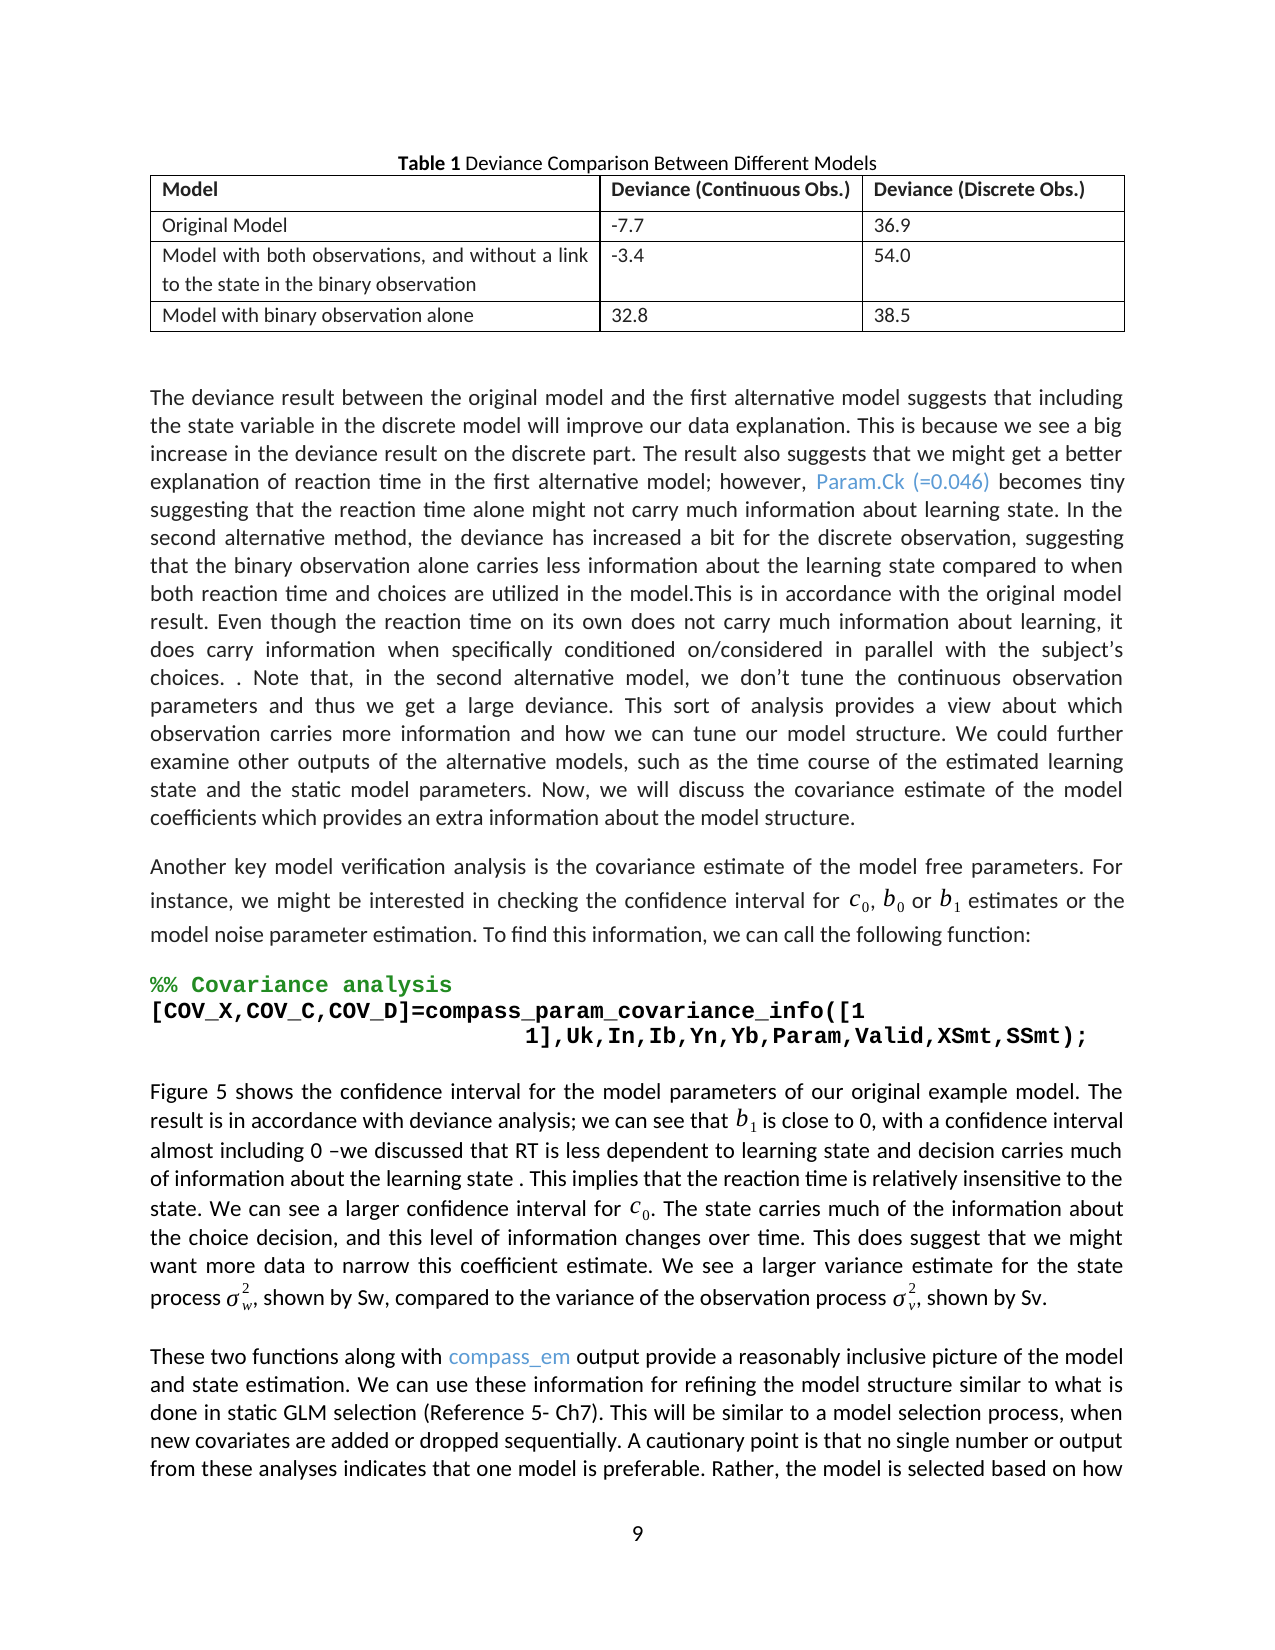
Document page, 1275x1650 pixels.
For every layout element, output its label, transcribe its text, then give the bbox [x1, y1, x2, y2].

text Figure 5 shows the confidence interval for the model parameters of our original example model. The result is in accordance with deviance analysis; we can see that is close to 0, with a confidence interval almost including 0 –we discussed that RT is less dependent to learning state and decision carries much of information about the learning state . This implies that the reaction time is relatively insensitive to the state. We can see a larger confidence interval for . The state carries much of the information about the choice decision, and this level of information changes over time. This does suggest that we might want more data to narrow this coefficient estimate. We see a larger variance estimate for the state process , shown by Sw, compared to the variance of the observation process , shown by Sv. [150, 1077, 1125, 1314]
table_cell 38.5 [863, 302, 1124, 331]
table_cell Original Model [151, 212, 599, 241]
table_cell Model with both observations, and without a link to the state in the binary observation [151, 242, 599, 301]
table_cell 54.0 [863, 242, 1124, 301]
text [COV_X,COV_C,COV_D]=compass_param_covariance_info([1 [150, 999, 1125, 1025]
table_cell 36.9 [863, 212, 1124, 241]
text %% Covariance analysis [150, 973, 1125, 999]
text Another key model verification analysis is the covariance estimate of the model free parameters. For instance, we might be interested in checking the confidence interval for , or estimates or the model noise parameter estimation. To find this information, we can call the following function: [150, 880, 1125, 948]
text 1],Uk,In,Ib,Yn,Yb,Param,Valid,XSmt,SSmt); [450, 1025, 1125, 1051]
table_cell -7.7 [601, 212, 862, 241]
table_cell Model with binary observation alone [151, 302, 599, 331]
table_header Deviance (Continuous Obs.) [601, 176, 862, 211]
table_header Deviance (Discrete Obs.) [863, 176, 1124, 211]
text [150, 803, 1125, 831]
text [150, 1342, 1125, 1483]
table_cell 32.8 [601, 302, 862, 331]
table_header Model [151, 176, 599, 211]
text Table 1 Deviance Comparison Between Different Models [150, 150, 1125, 175]
table_cell -3.4 [601, 242, 862, 301]
